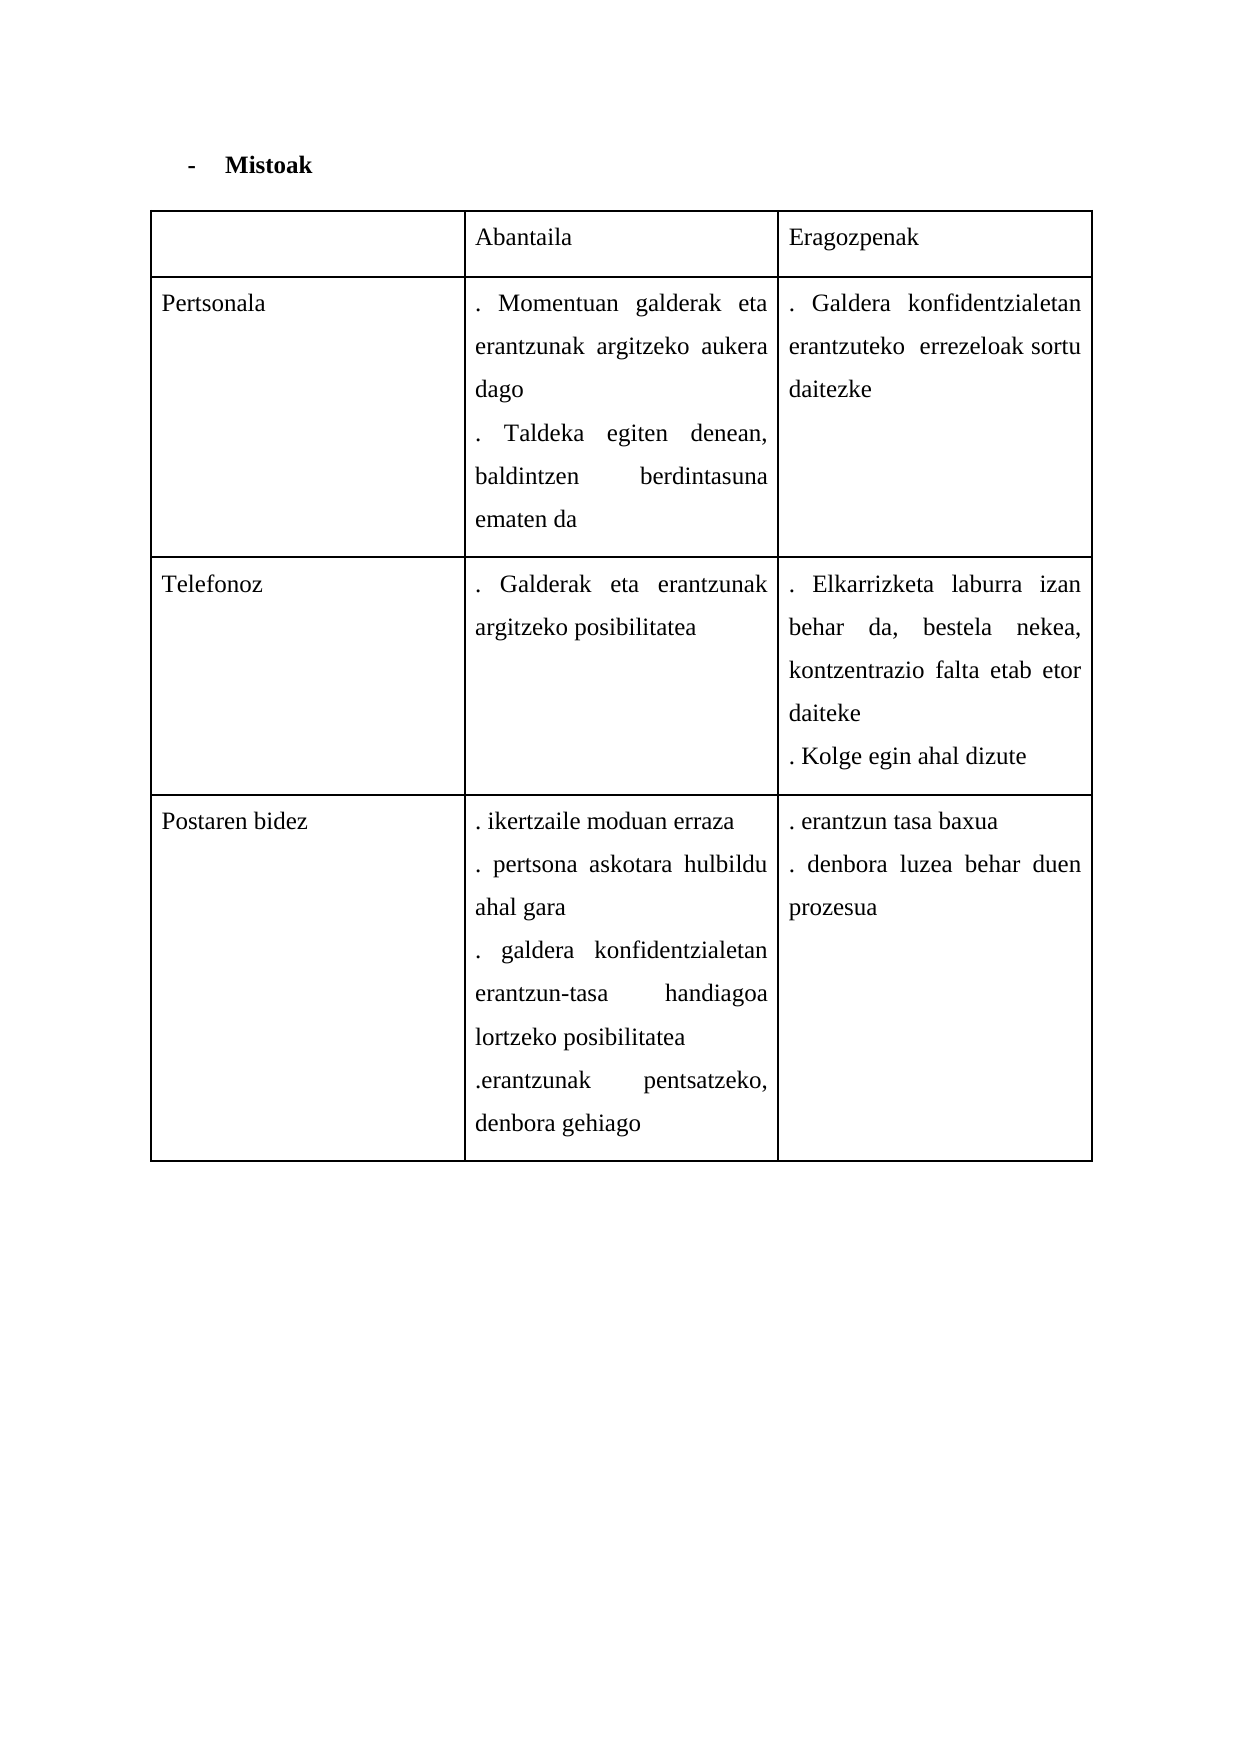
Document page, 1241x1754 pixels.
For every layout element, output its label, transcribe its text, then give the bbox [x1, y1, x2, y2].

table_cell Telefonoz [152, 558, 464, 793]
list Mistoak [187, 150, 1090, 179]
table_cell Postaren bidez [152, 796, 464, 1160]
table_cell Pertsonala [152, 278, 464, 556]
table_cell . Elkarrizketa laburra izan behar da, bestela nekea, kontzentrazio falta etab etor daiteke . Kolge egin ahal dizute [779, 558, 1091, 793]
table_cell . Galdera konfidentzialetan erantzuteko errezeloak sortu daitezke [779, 278, 1091, 556]
table_header Abantaila [466, 212, 777, 276]
table_header Eragozpenak [779, 212, 1091, 276]
table_header [152, 212, 464, 276]
table_cell . erantzun tasa baxua . denbora luzea behar duen prozesua [779, 796, 1091, 1160]
table_cell . Momentuan galderak eta erantzunak argitzeko aukera dago . Taldeka egiten denean, baldintzen berdintasuna ematen da [466, 278, 777, 556]
table_cell . Galderak eta erantzunak argitzeko posibilitatea [466, 558, 777, 793]
table_cell . ikertzaile moduan erraza . pertsona askotara hulbildu ahal gara . galdera konfidentzialetan erantzun-tasa handiagoa lortzeko posibilitatea .erantzunak pentsatzeko, denbora gehiago [466, 796, 777, 1160]
